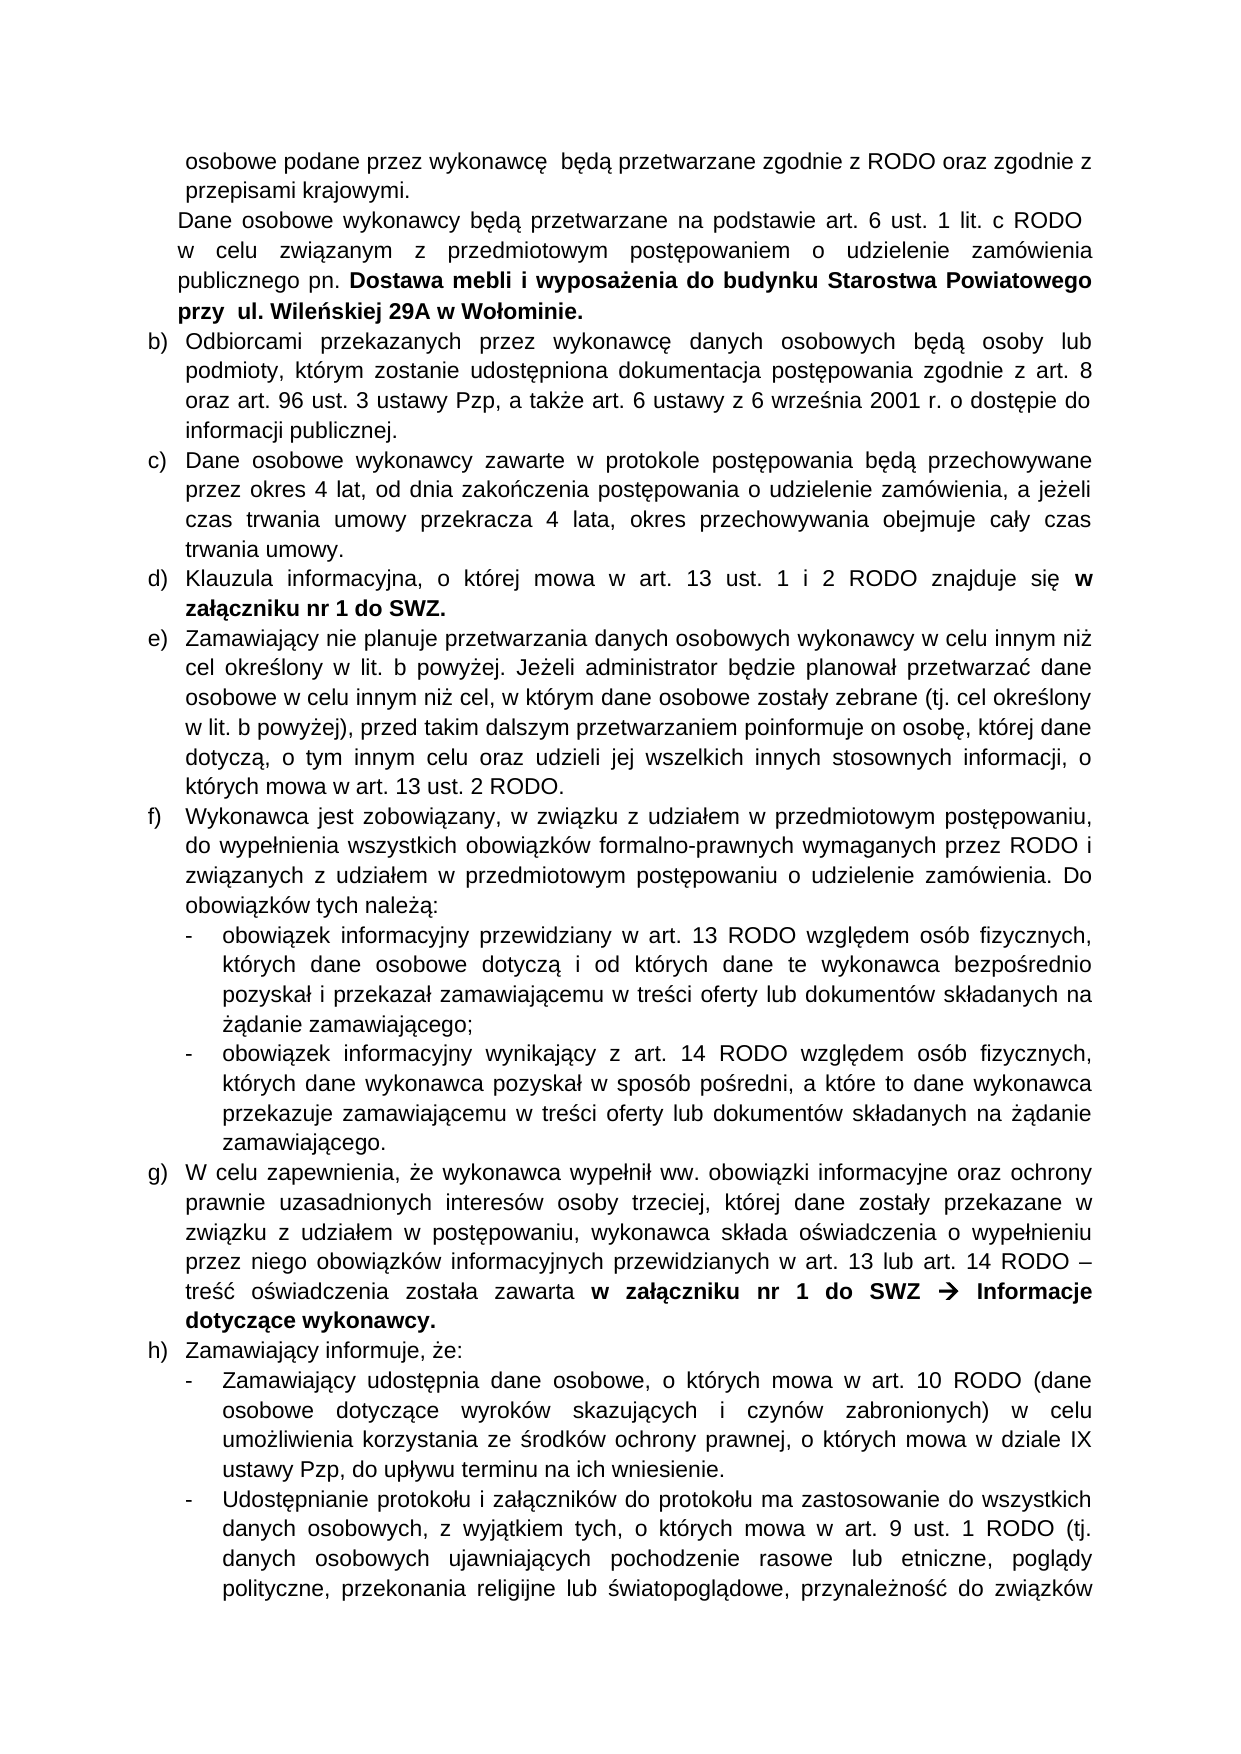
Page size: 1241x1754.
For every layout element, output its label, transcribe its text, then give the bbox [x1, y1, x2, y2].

list Klauzula informacyjna, o której mowa w art. 13 ust. 1 i 2 RODO znajduje się w załączniku nr 1 do SWZ. [148, 565, 1093, 621]
text Dane osobowe wykonawcy będą przetwarzane na podstawie art. 6 ust. 1 lit. c RODO w celu związanym z przedmiotowym postępowaniem o udzielenie zamówienia publicznego pn. Dostawa mebli i wyposażenia do budynku Starostwa Powiatowego przy ul. Wileńskiej 29A w Wołominie. [177, 207, 1093, 324]
list obowiązek informacyjny wynikający z art. 14 RODO względem osób fizycznych, których dane wykonawca pozyskał w sposób pośredni, a które to dane wykonawca przekazuje zamawiającemu w treści oferty lub dokumentów składanych na żądanie zamawiającego. [185, 1040, 1093, 1156]
list Zamawiający informuje, że: [148, 1337, 1093, 1363]
list Wykonawca jest zobowiązany, w związku z udziałem w przedmiotowym postępowaniu, do wypełnienia wszystkich obowiązków formalno-prawnych wymaganych przez RODO i związanych z udziałem w przedmiotowym postępowaniu o udzielenie zamówienia. Do obowiązków tych należą: [148, 803, 1093, 918]
list Odbiorcami przekazanych przez wykonawcę danych osobowych będą osoby lub podmioty, którym zostanie udostępniona dokumentacja postępowania zgodnie z art. 8 oraz art. 96 ust. 3 ustawy Pzp, a także art. 6 ustawy z 6 września 2001 r. o dostępie do informacji publicznej. [148, 328, 1093, 443]
list Zamawiający udostępnia dane osobowe, o których mowa w art. 10 RODO (dane osobowe dotyczące wyroków skazujących i czynów zabronionych) w celu umożliwienia korzystania ze środków ochrony prawnej, o których mowa w dziale IX ustawy Pzp, do upływu terminu na ich wniesienie. [185, 1367, 1093, 1482]
list Dane osobowe wykonawcy zawarte w protokole postępowania będą przechowywane przez okres 4 lat, od dnia zakończenia postępowania o udzielenie zamówienia, a jeżeli czas trwania umowy przekracza 4 lata, okres przechowywania obejmuje cały czas trwania umowy. [148, 447, 1093, 562]
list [148, 148, 1093, 204]
list Zamawiający nie planuje przetwarzania danych osobowych wykonawcy w celu innym niż cel określony w lit. b powyżej. Jeżeli administrator będzie planował przetwarzać dane osobowe w celu innym niż cel, w którym dane osobowe zostały zebrane (tj. cel określony w lit. b powyżej), przed takim dalszym przetwarzaniem poinformuje on osobę, której dane dotyczą, o tym innym celu oraz udzieli jej wszelkich innych stosownych informacji, o których mowa w art. 13 ust. 2 RODO. [148, 625, 1093, 799]
list W celu zapewnienia, że wykonawca wypełnił ww. obowiązki informacyjne oraz ochrony prawnie uzasadnionych interesów osoby trzeciej, której dane zostały przekazane w związku z udziałem w postępowaniu, wykonawca składa oświadczenia o wypełnieniu przez niego obowiązków informacyjnych przewidzianych w art. 13 lub art. 14 RODO – treść oświadczenia została zawarta w załączniku nr 1 do SWZ Informacje dotyczące wykonawcy. [148, 1159, 1093, 1334]
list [185, 1486, 1093, 1601]
list obowiązek informacyjny przewidziany w art. 13 RODO względem osób fizycznych, których dane osobowe dotyczą i od których dane te wykonawca bezpośrednio pozyskał i przekazał zamawiającemu w treści oferty lub dokumentów składanych na żądanie zamawiającego; [185, 922, 1093, 1037]
